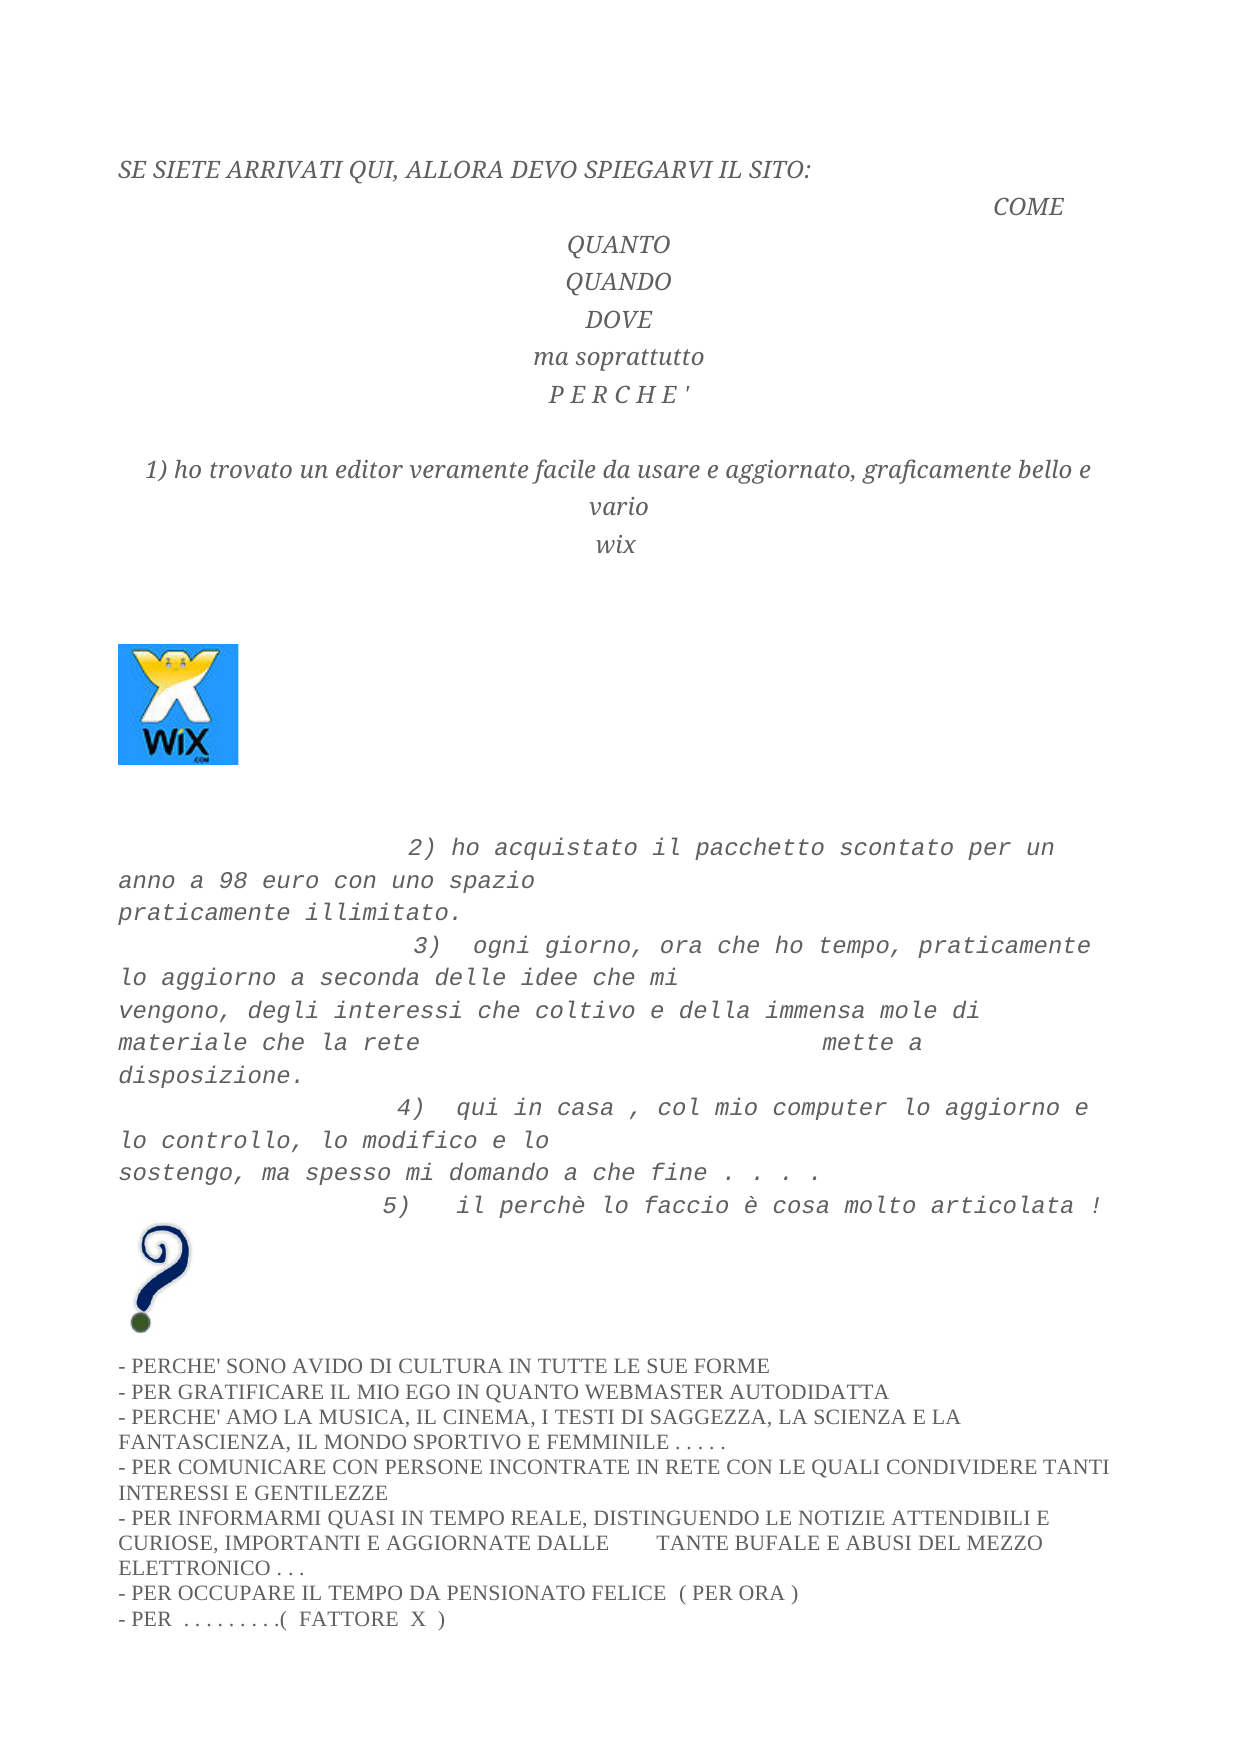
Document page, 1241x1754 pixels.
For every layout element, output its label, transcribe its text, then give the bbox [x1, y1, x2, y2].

text - PER COMUNICARE CON PERSONE INCONTRATE IN RETE CON LE QUALI CONDIVIDERE TANTI INTERESSI E GENTILEZZE [118, 1454, 1122, 1505]
text 4) qui in casa , col mio computer lo aggiorno e lo controllo, lo modifico e lo sostengo, ma spesso mi domando a che fine . . . . [118, 1091, 1122, 1188]
text DOVE [118, 298, 1122, 335]
picture [118, 644, 239, 765]
text - PER GRATIFICARE IL MIO EGO IN QUANTO WEBMASTER AUTODIDATTA [118, 1379, 1122, 1404]
text 2) ho acquistato il pacchetto scontato per un anno a 98 euro con uno spazio praticamente illimitato. [118, 831, 1122, 928]
text 3) ogni giorno, ora che ho tempo, praticamente lo aggiorno a seconda delle idee che mi vengono, degli interessi che coltivo e della immensa mole di materiale che la rete mette a disposizione. [118, 928, 1122, 1091]
text - PER INFORMARMI QUASI IN TEMPO REALE, DISTINGUENDO LE NOTIZIE ATTENDIBILI E CURIOSE, IMPORTANTI E AGGIORNATE DALLE TANTE BUFALE E ABUSI DEL MEZZO ELETTRONICO . . . [118, 1505, 1122, 1580]
text wix [118, 523, 1122, 560]
text - PER . . . . . . . . .( FATTORE X ) [118, 1606, 1122, 1631]
text QUANTO [118, 223, 1122, 260]
text 1) ho trovato un editor veramente facile da usare e aggiornato, graficamente bello e vario [118, 448, 1122, 523]
text - PERCHE' AMO LA MUSICA, IL CINEMA, I TESTI DI SAGGEZZA, LA SCIENZA E LA FANTASCIENZA, IL MONDO SPORTIVO E FEMMINILE . . . . . [118, 1404, 1122, 1454]
text COME [118, 185, 1122, 223]
text ma soprattutto [118, 335, 1122, 373]
text P E R C H E ' [118, 373, 1122, 410]
text - PER OCCUPARE IL TEMPO DA PENSIONATO FELICE ( PER ORA ) [118, 1580, 1122, 1606]
picture [118, 1220, 195, 1335]
text SE SIETE ARRIVATI QUI, ALLORA DEVO SPIEGARVI IL SITO: [118, 148, 1122, 185]
text 5) il perchè lo faccio è cosa molto articolata ! [118, 1188, 1122, 1221]
text - PERCHE' SONO AVIDO DI CULTURA IN TUTTE LE SUE FORME [118, 1353, 1122, 1379]
text QUANDO [118, 260, 1122, 298]
